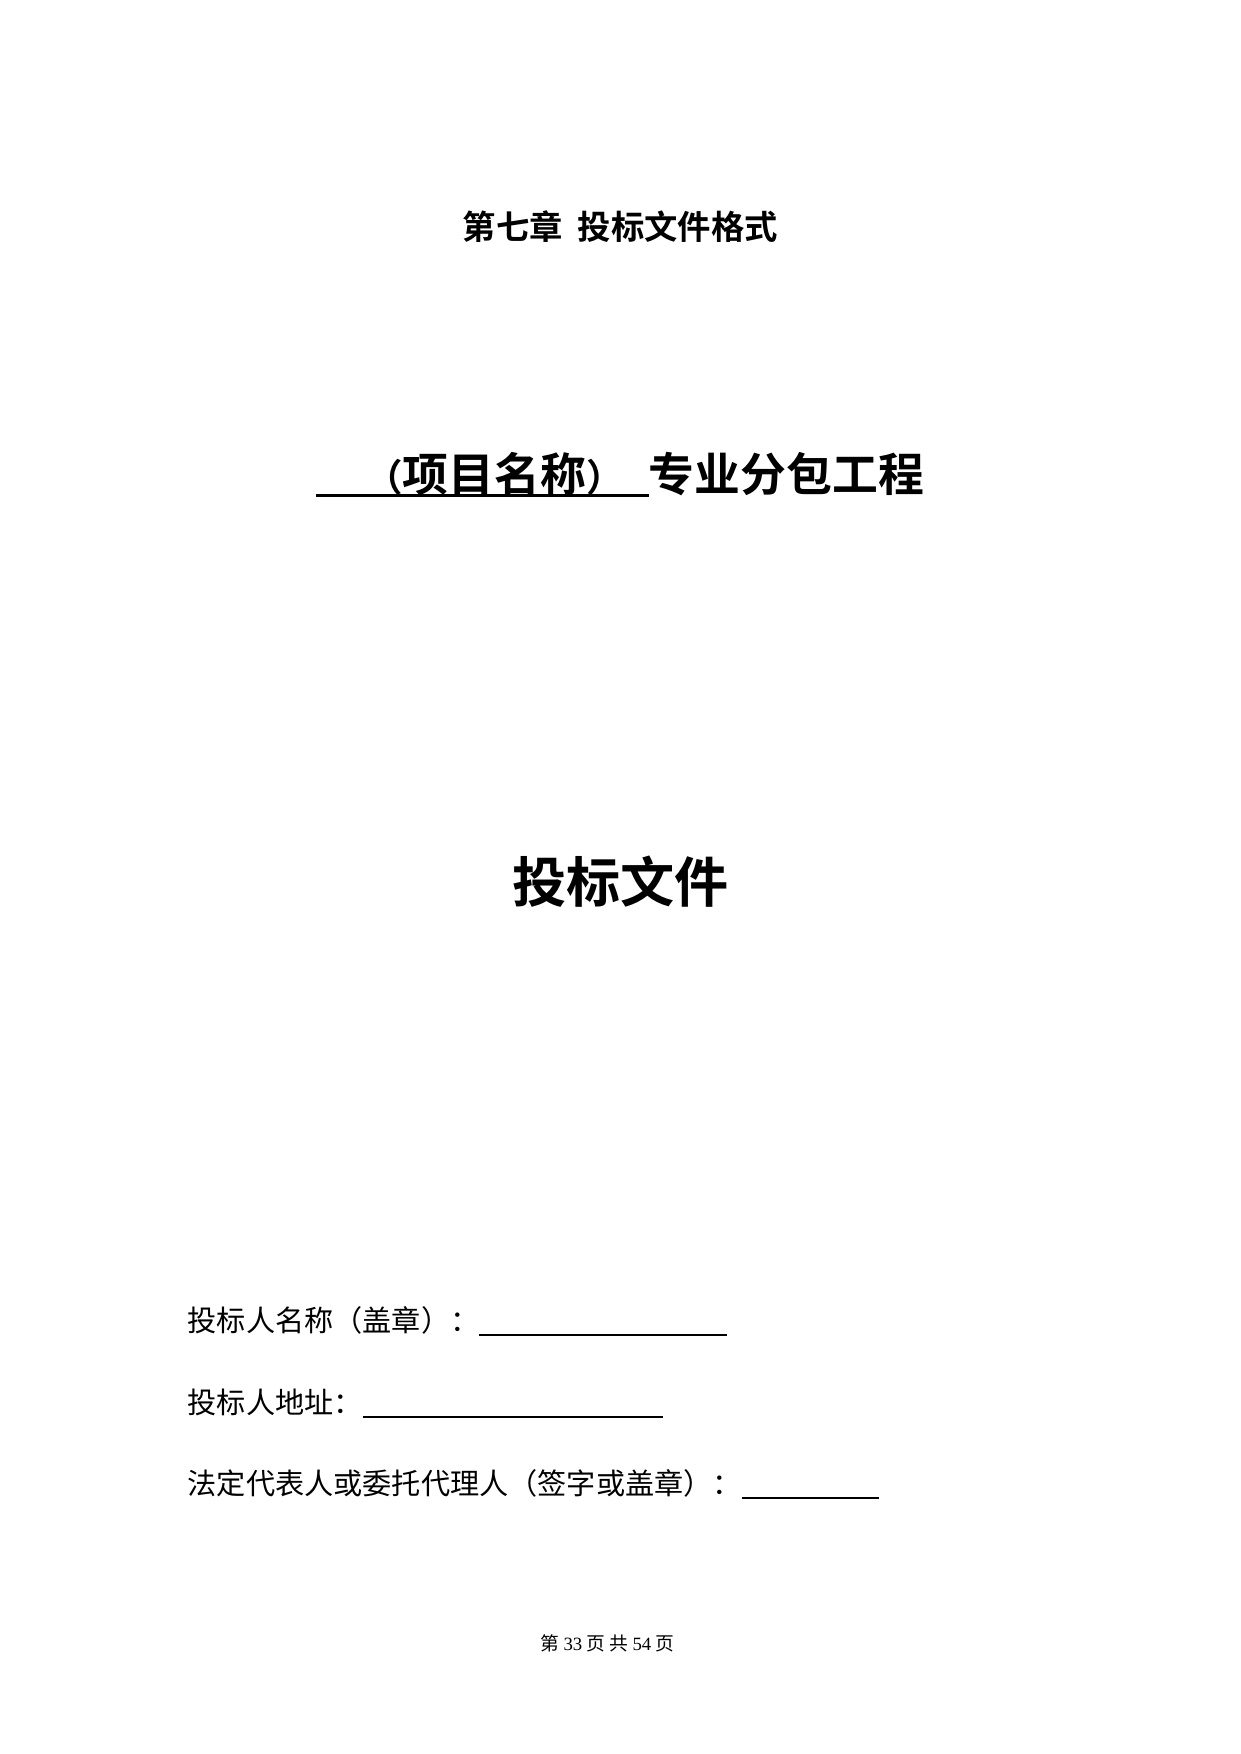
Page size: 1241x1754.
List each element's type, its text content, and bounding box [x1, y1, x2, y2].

text 投标人地址： [187, 1368, 1053, 1433]
text （项目名称） 专业分包工程 [187, 438, 1053, 504]
subtitle 第七章 投标文件格式 [187, 192, 1053, 257]
text 投标人名称（盖章）： [187, 1286, 1053, 1352]
text 投标文件 [187, 830, 1053, 928]
text 法定代表人或委托代理人（签字或盖章）： [187, 1449, 1053, 1514]
